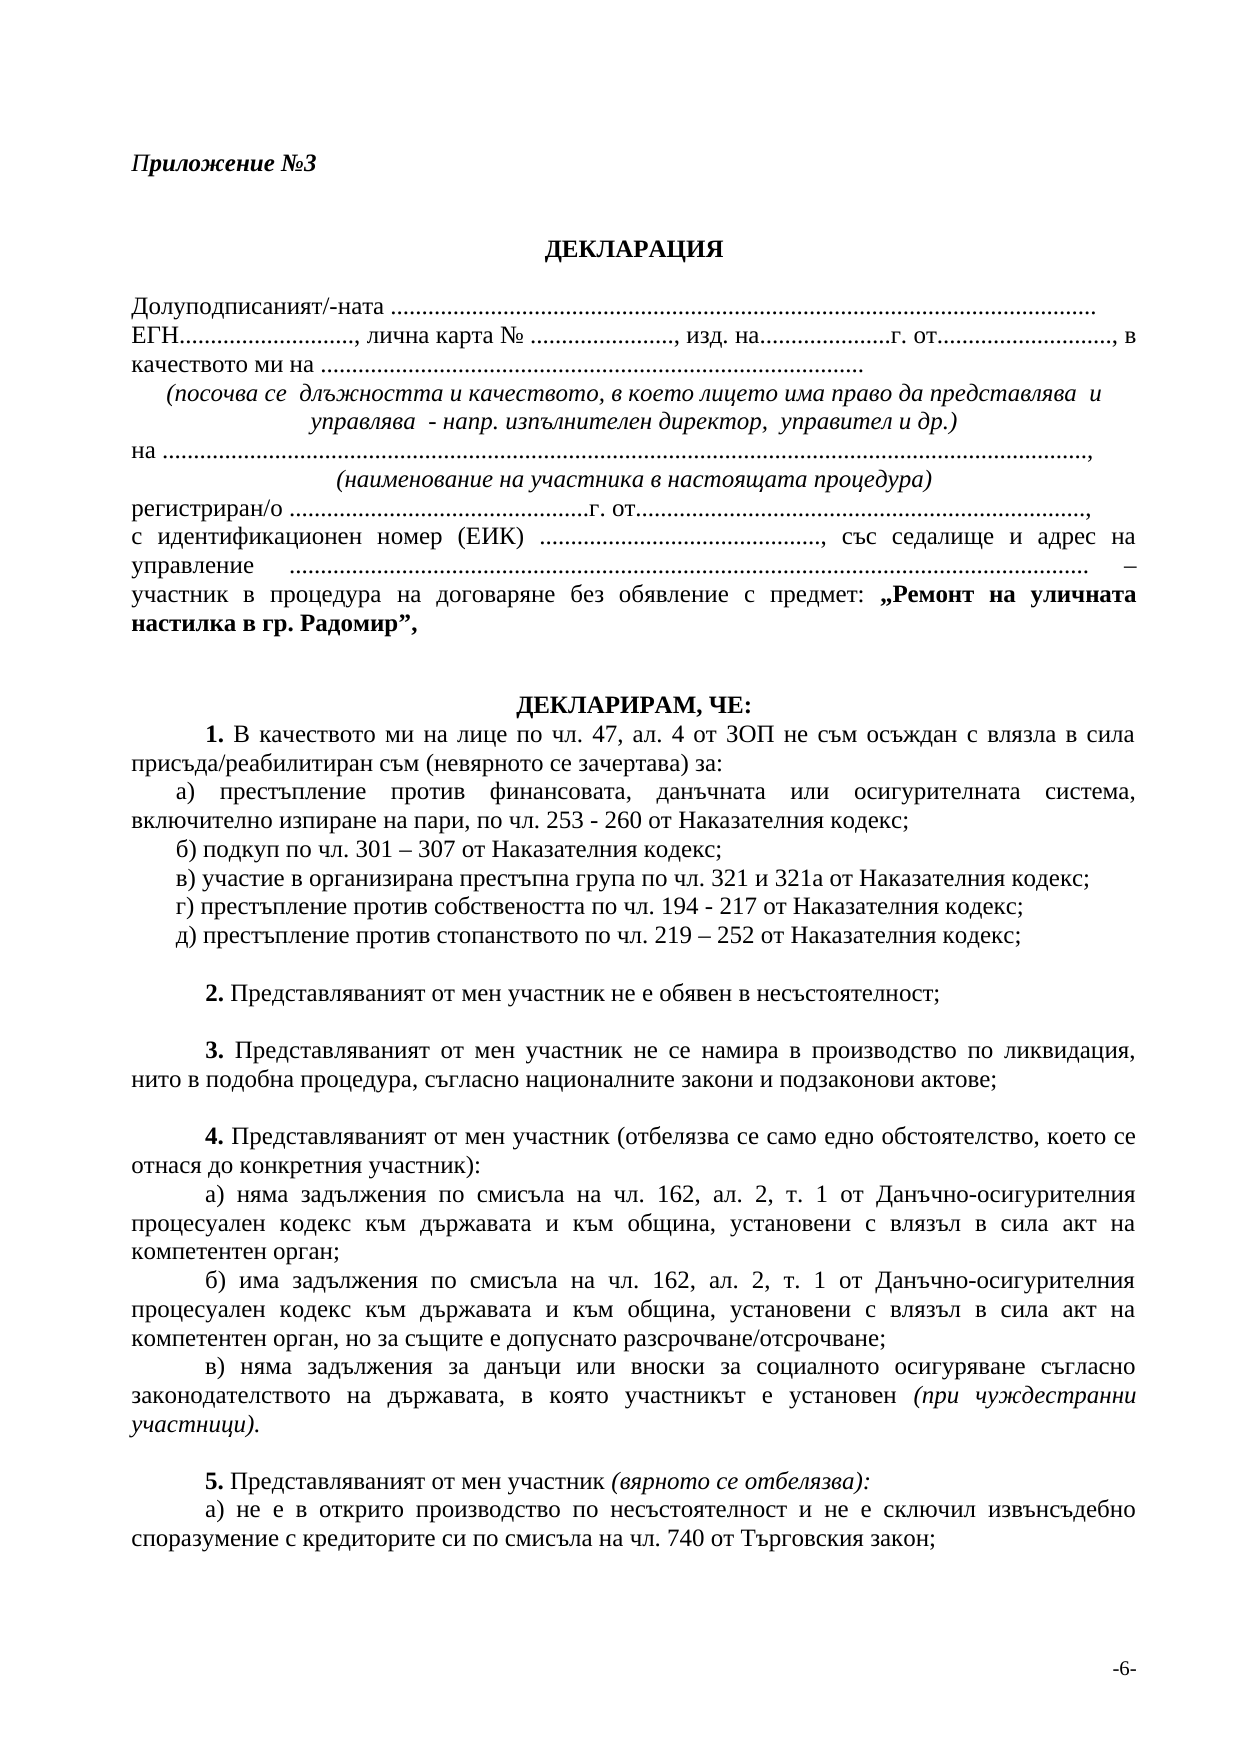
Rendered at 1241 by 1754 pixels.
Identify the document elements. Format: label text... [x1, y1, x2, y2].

text 3. Представляваният от мен участник не се намира в производство по ликвидация, нито в подобна процедура, съгласно националните закони и подзаконови актове; [131, 1035, 1137, 1093]
text (посочва се длъжността и качеството, в което лицето има право да представлява и управлява - напр. изпълнителен директор, управител и др.) [131, 378, 1137, 435]
text ЕГН............................, лична карта № ......................., изд. на.....................г. от............................, в качеството ми на ....................................................................................... [131, 320, 1137, 378]
text г) престъпление против собствеността по чл. 194 - 217 от Наказателния кодекс; [131, 891, 1137, 920]
text (наименование на участника в настоящата процедура) [131, 464, 1137, 493]
text а) престъпление против финансовата, данъчната или осигурителната система, включително изпиране на пари, по чл. 253 - 260 от Наказателния кодекс; [131, 776, 1137, 834]
text ДЕКЛАРИРАМ, ЧЕ: [131, 690, 1137, 719]
text а) не е в открито производство по несъстоятелност и не е сключил извънсъдебно споразумение с кредиторите си по смисъла на чл. 740 от Търговския закон; [131, 1494, 1137, 1552]
text ДЕКЛАРАЦИЯ [131, 234, 1137, 263]
text 2. Представляваният от мен участник не е обявен в несъстоятелност; [131, 978, 1137, 1006]
text б) подкуп по чл. 301 – 307 от Наказателния кодекс; [131, 834, 1137, 863]
text в) няма задължения за данъци или вноски за социалното осигуряване съгласно законодателството на държавата, в която участникът е установен (при чуждестранни участници). [131, 1351, 1137, 1438]
text а) няма задължения по смисъла на чл. 162, ал. 2, т. 1 от Данъчно-осигурителния процесуален кодекс към държавата и към община, установени с влязъл в сила акт на компетентен орган; [131, 1179, 1137, 1265]
text на ...................................................................................................................................................., [131, 435, 1137, 464]
text Приложение №3 [131, 148, 1137, 176]
text 5. Представляваният от мен участник (вярното се отбелязва): [131, 1466, 1137, 1494]
text в) участие в организирана престъпна група по чл. 321 и 321а от Наказателния кодекс; [131, 863, 1137, 891]
text регистриран/о ................................................г. от........................................................................, [131, 493, 1137, 521]
text с идентификационен номер (ЕИК) ............................................., със седалище и адрес на управление ................................................................................................................................ – участник в процедура на договаряне без обявление с предмет: „Ремонт на уличната настилка в гр. Радомир”, [131, 521, 1137, 636]
text 1. В качеството ми на лице по чл. 47, ал. 4 от ЗОП не съм осъждан с влязла в сила присъда/реабилитиран съм (невярното се зачертава) за: [131, 719, 1137, 776]
text д) престъпление против стопанството по чл. 219 – 252 от Наказателния кодекс; [131, 920, 1137, 949]
text Долуподписаният/-ната ................................................................................................................. [131, 291, 1137, 320]
text б) има задължения по смисъла на чл. 162, ал. 2, т. 1 от Данъчно-осигурителния процесуален кодекс към държавата и към община, установени с влязъл в сила акт на компетентен орган, но за същите е допуснато разсрочване/отсрочване; [131, 1265, 1137, 1351]
text 4. Представляваният от мен участник (отбелязва се само едно обстоятелство, което се отнася до конкретния участник): [131, 1121, 1137, 1179]
